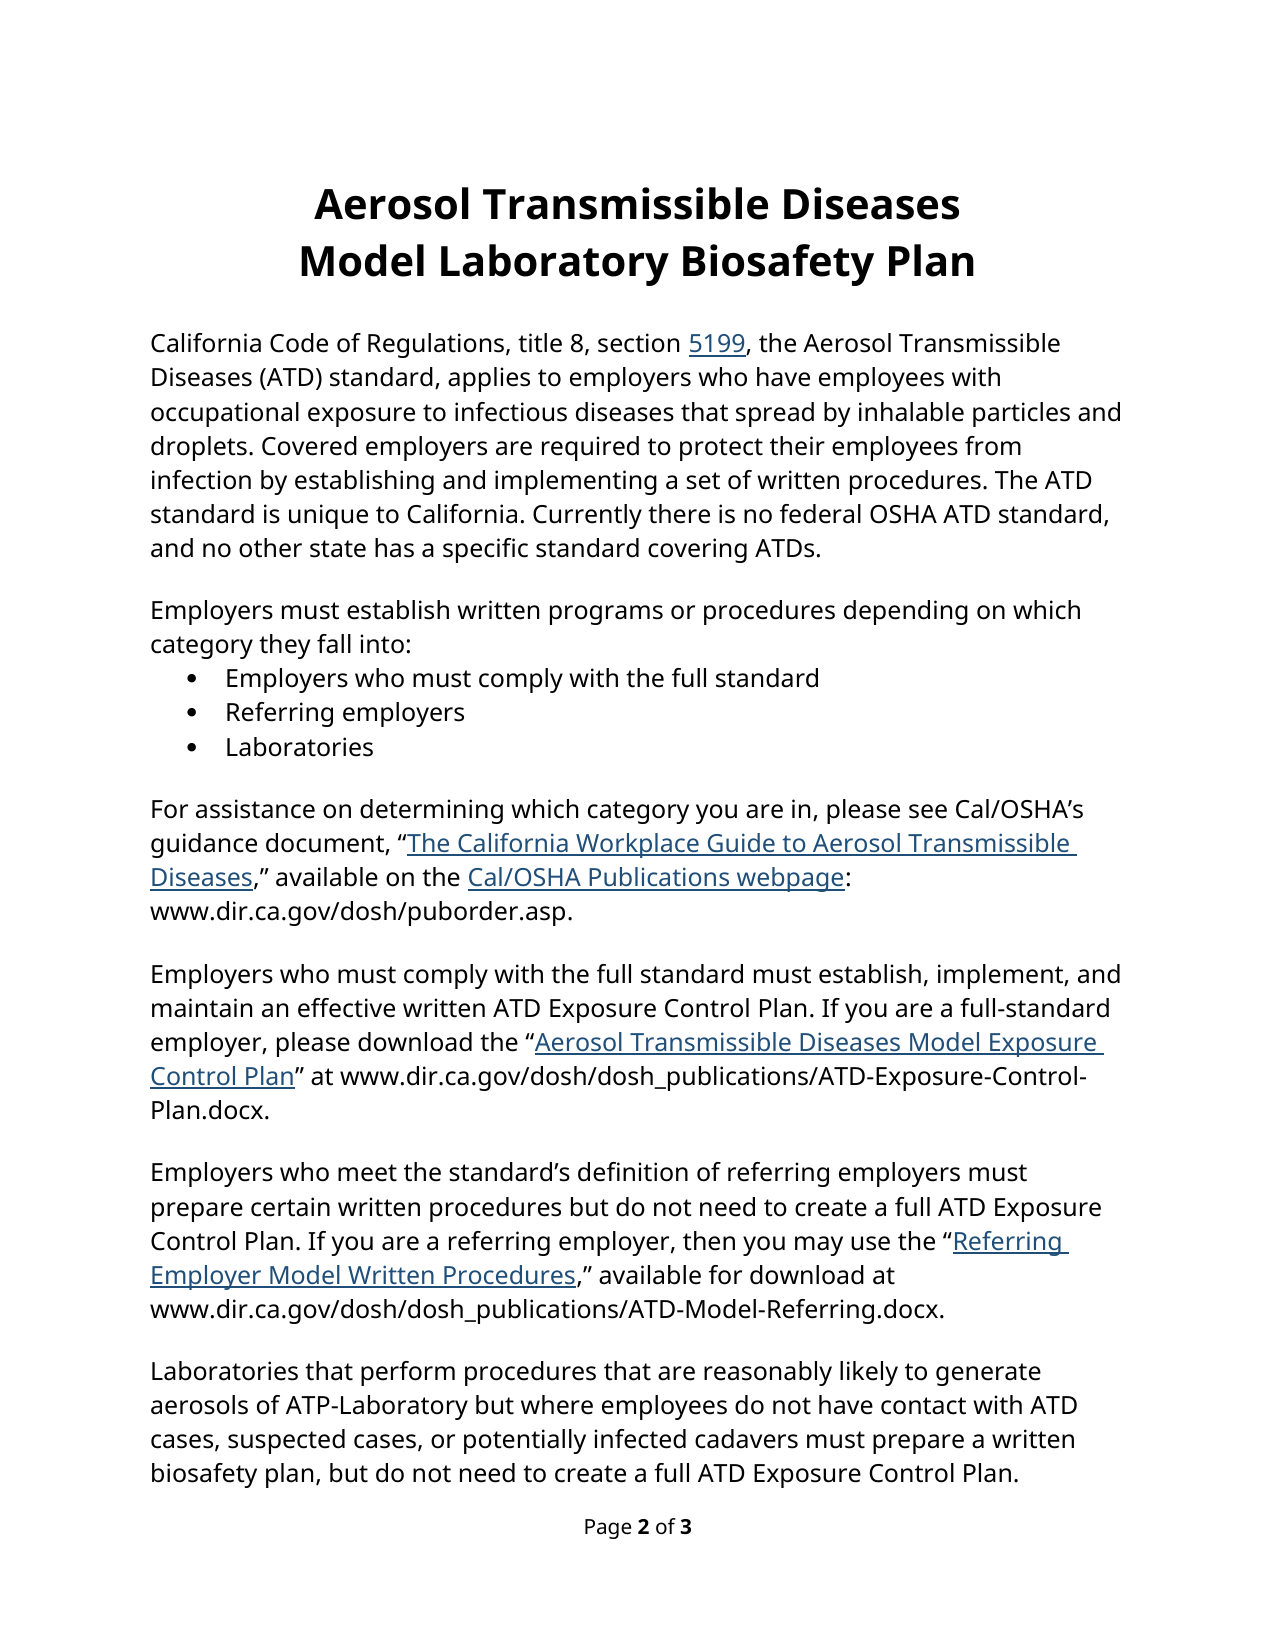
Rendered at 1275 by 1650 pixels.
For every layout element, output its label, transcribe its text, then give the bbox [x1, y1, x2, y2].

text For assistance on determining which category you are in, please see Cal/OSHA’s guidance document, “The California Workplace Guide to Aerosol Transmissible Diseases,” available on the Cal/OSHA Publications webpage: www.dir.ca.gov/dosh/puborder.asp. [150, 792, 1125, 928]
text Employers who must comply with the full standard must establish, implement, and maintain an effective written ATD Exposure Control Plan. If you are a full-standard employer, please download the “Aerosol Transmissible Diseases Model Exposure Control Plan” at www.dir.ca.gov/dosh/dosh_publications/ATD-Exposure-Control-Plan.docx. [150, 956, 1125, 1127]
subtitle Aerosol Transmissible Diseases Model Laboratory Biosafety Plan [150, 175, 1125, 288]
list Referring employers [187, 695, 1125, 729]
text California Code of Regulations, title 8, section 5199, the Aerosol Transmissible Diseases (ATD) standard, applies to employers who have employees with occupational exposure to infectious diseases that spread by inhalable particles and droplets. Covered employers are required to protect their employees from infection by establishing and implementing a set of written procedures. The ATD standard is unique to California. Currently there is no federal OSHA ATD standard, and no other state has a specific standard covering ATDs. [150, 326, 1125, 564]
list Employers who must comply with the full standard [187, 661, 1125, 695]
list Laboratories [187, 729, 1125, 763]
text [150, 1354, 1125, 1490]
text Employers who meet the standard’s definition of referring employers must prepare certain written procedures but do not need to create a full ATD Exposure Control Plan. If you are a referring employer, then you may use the “Referring Employer Model Written Procedures,” available for download at www.dir.ca.gov/dosh/dosh_publications/ATD-Model-Referring.docx. [150, 1155, 1125, 1325]
text Employers must establish written programs or procedures depending on which category they fall into: [150, 593, 1125, 661]
